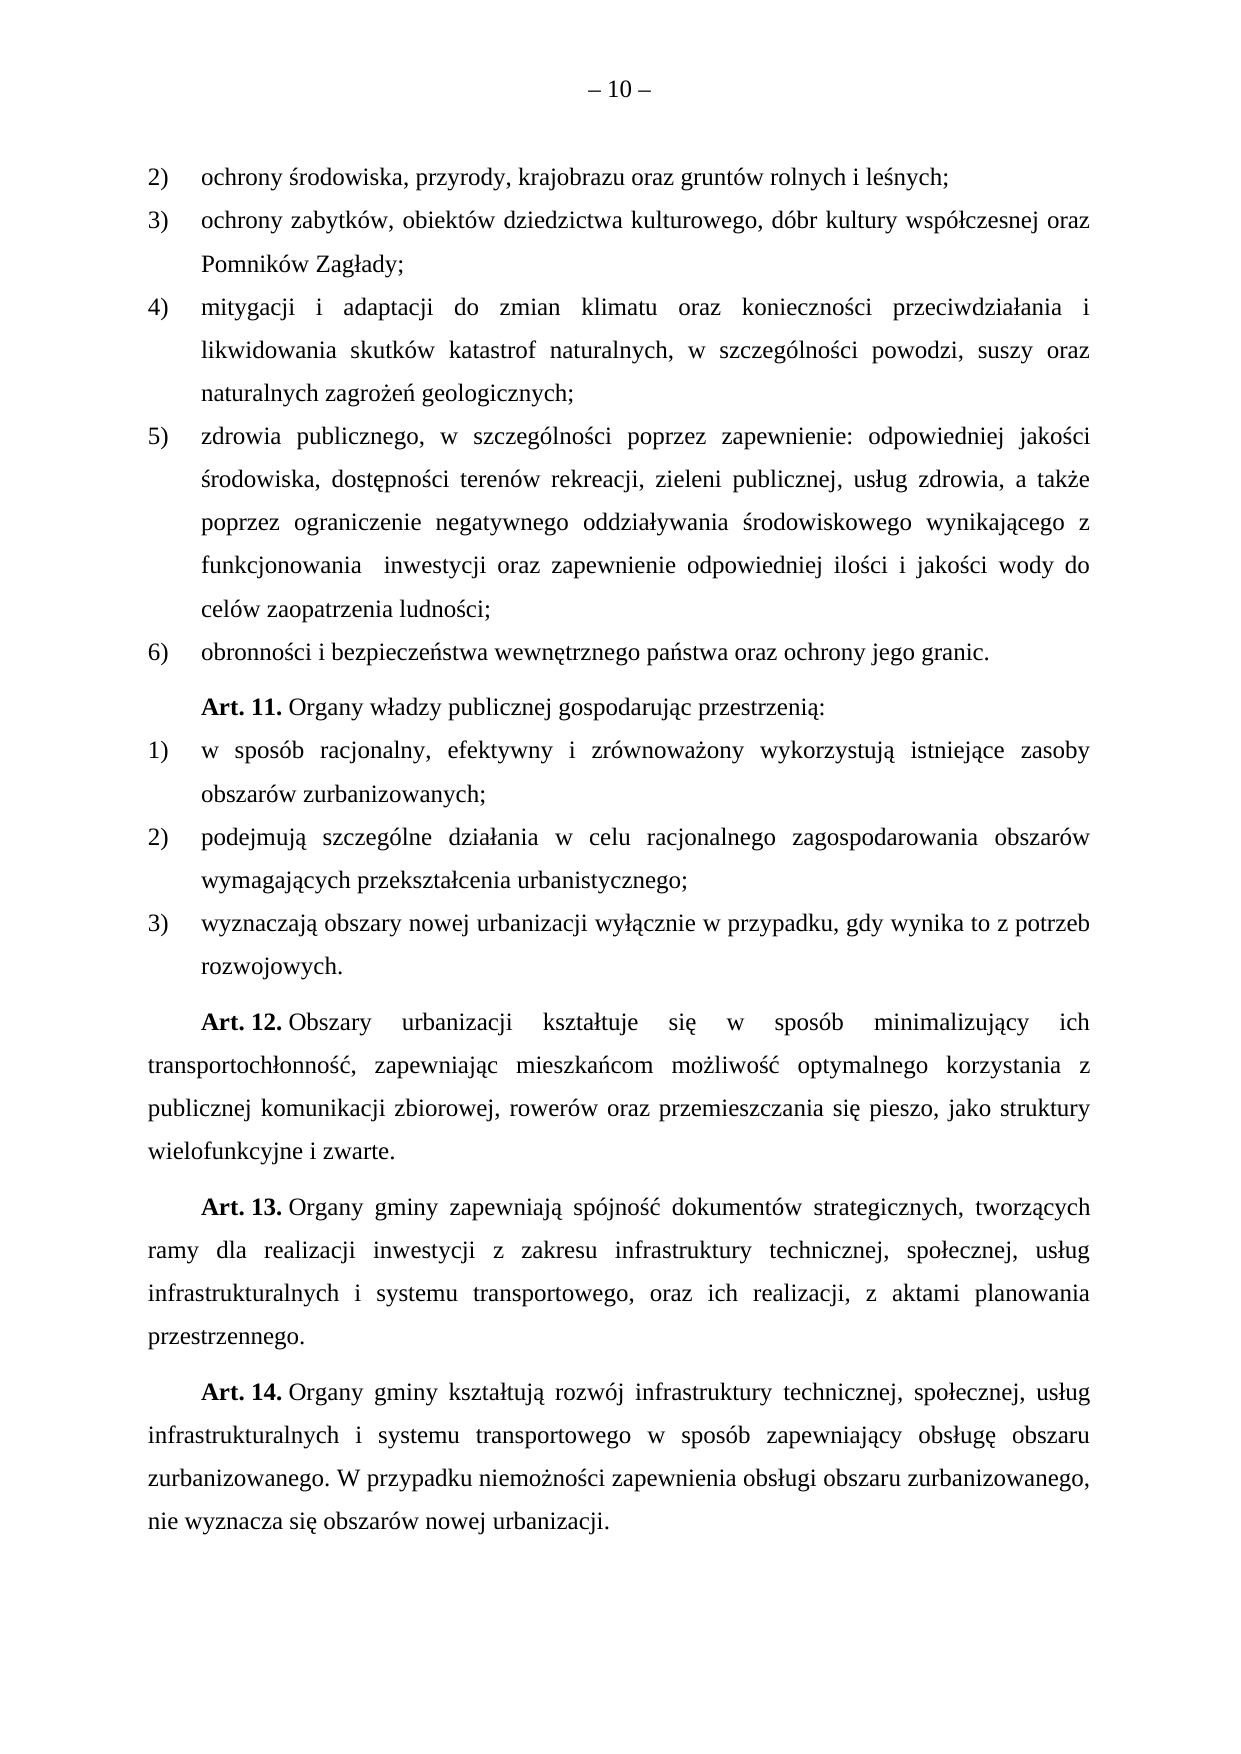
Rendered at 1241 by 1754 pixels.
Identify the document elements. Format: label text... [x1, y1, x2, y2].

text Art. 13. Organy gminy zapewniają spójność dokumentów strategicznych, tworzących ramy dla realizacji inwestycji z zakresu infrastruktury technicznej, społecznej, usług infrastrukturalnych i systemu transportowego, oraz ich realizacji, z aktami planowania przestrzennego. [148, 1192, 1091, 1350]
text 1) w sposób racjonalny, efektywny i zrównoważony wykorzystują istniejące zasoby obszarów zurbanizowanych; [148, 736, 1091, 807]
text Art. 11. Organy władzy publicznej gospodarując przestrzenią: [148, 692, 1091, 721]
text 6) obronności i bezpieczeństwa wewnętrznego państwa oraz ochrony jego granic. [148, 637, 1091, 666]
text 3) ochrony zabytków, obiektów dziedzictwa kulturowego, dóbr kultury współczesnej oraz Pomników Zagłady; [148, 206, 1091, 277]
text 3) wyznaczają obszary nowej urbanizacji wyłącznie w przypadku, gdy wynika to z potrzeb rozwojowych. [148, 908, 1091, 980]
text Art. 12. Obszary urbanizacji kształtuje się w sposób minimalizujący ich transportochłonność, zapewniając mieszkańcom możliwość optymalnego korzystania z publicznej komunikacji zbiorowej, rowerów oraz przemieszczania się pieszo, jako struktury wielofunkcyjne i zwarte. [148, 1007, 1091, 1165]
text 2) ochrony środowiska, przyrody, krajobrazu oraz gruntów rolnych i leśnych; [148, 162, 1091, 191]
text 2) podejmują szczególne działania w celu racjonalnego zagospodarowania obszarów wymagających przekształcenia urbanistycznego; [148, 822, 1091, 894]
text Art. 14. Organy gminy kształtują rozwój infrastruktury technicznej, społecznej, usług infrastrukturalnych i systemu transportowego w sposób zapewniający obsługę obszaru zurbanizowanego. W przypadku niemożności zapewnienia obsługi obszaru zurbanizowanego, nie wyznacza się obszarów nowej urbanizacji. [148, 1377, 1091, 1535]
text 4) mitygacji i adaptacji do zmian klimatu oraz konieczności przeciwdziałania i likwidowania skutków katastrof naturalnych, w szczególności powodzi, suszy oraz naturalnych zagrożeń geologicznych; [148, 292, 1091, 407]
text 5) zdrowia publicznego, w szczególności poprzez zapewnienie: odpowiedniej jakości środowiska, dostępności terenów rekreacji, zieleni publicznej, usług zdrowia, a także poprzez ograniczenie negatywnego oddziaływania środowiskowego wynikającego z funkcjonowania inwestycji oraz zapewnienie odpowiedniej ilości i jakości wody do celów zaopatrzenia ludności; [148, 421, 1091, 622]
